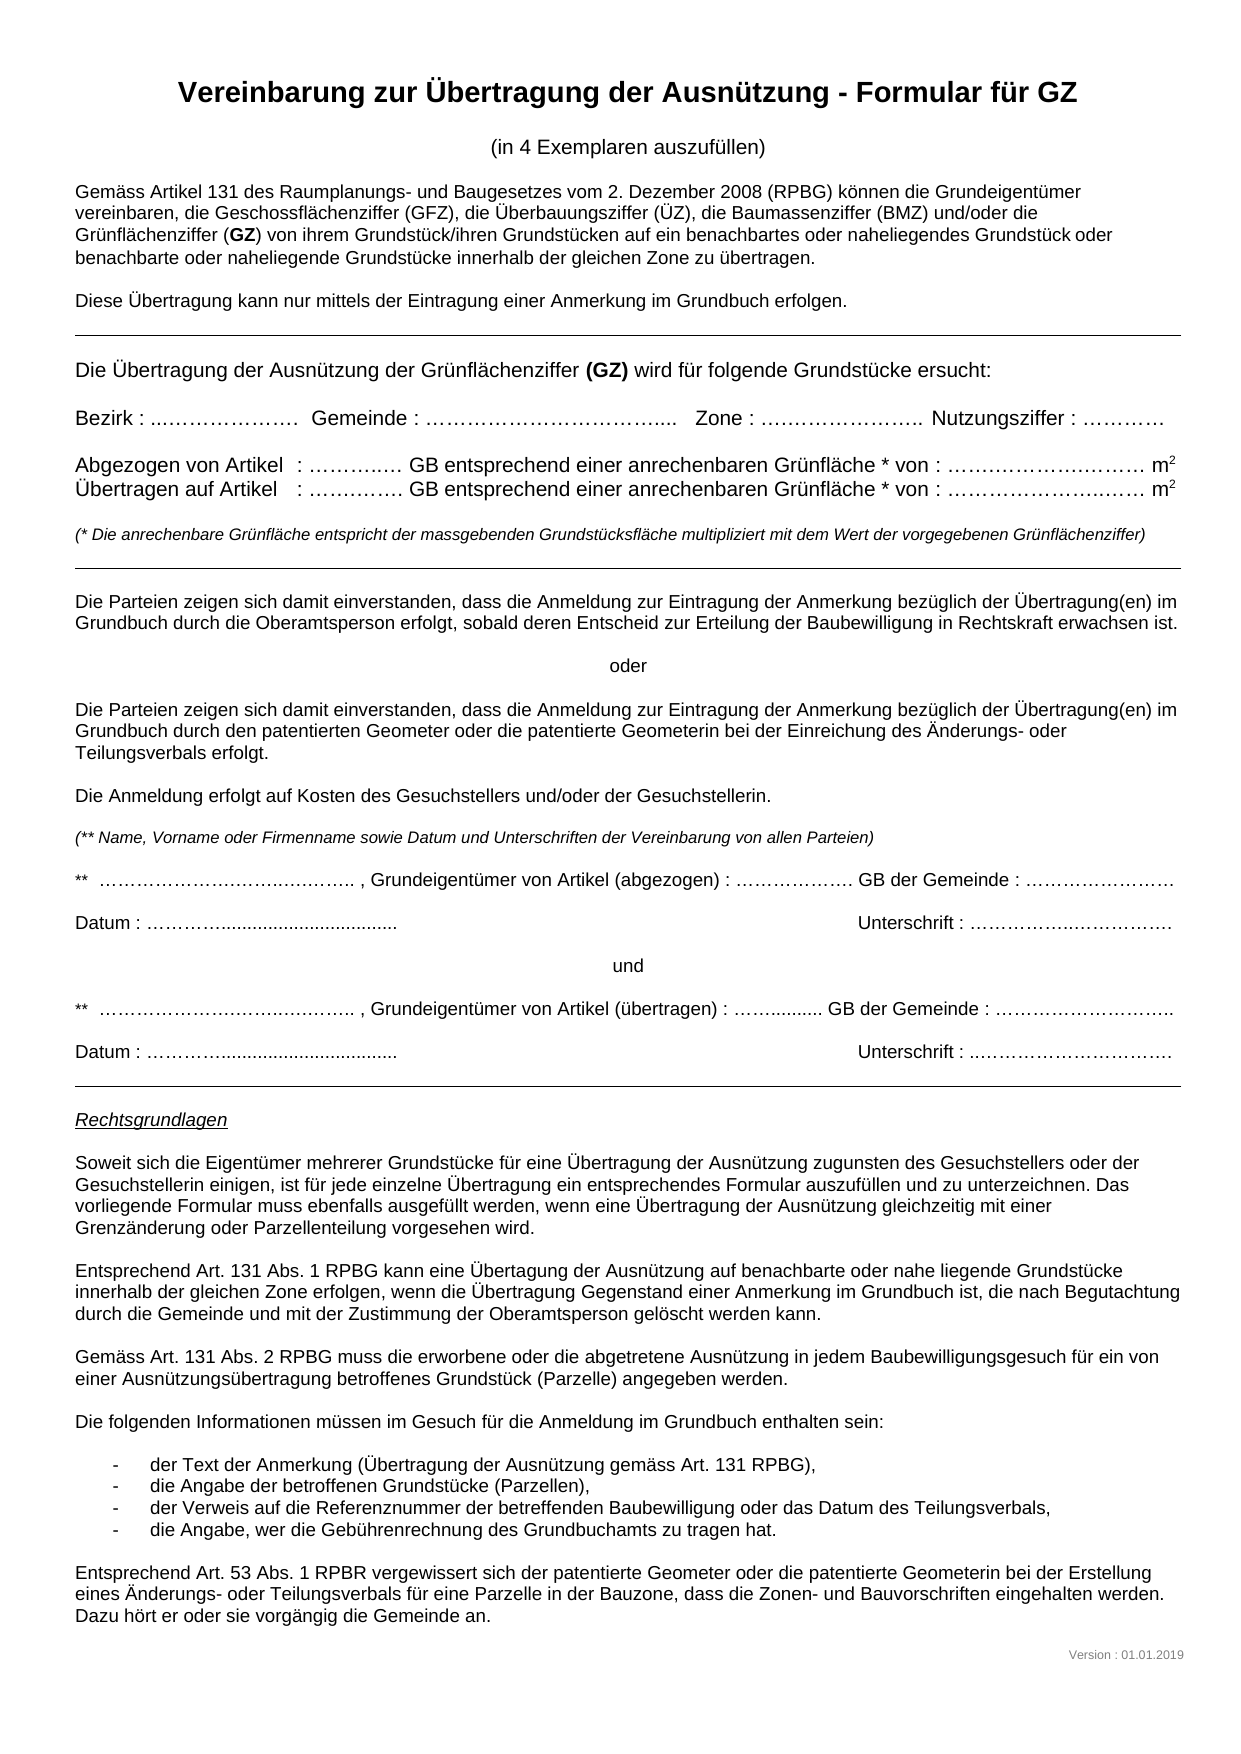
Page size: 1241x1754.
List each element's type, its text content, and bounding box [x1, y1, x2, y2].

text (** Name, Vorname oder Firmenname sowie Datum und Unterschriften der Vereinbarung von allen Parteien) [75, 828, 1181, 847]
text Die Parteien zeigen sich damit einverstanden, dass die Anmeldung zur Eintragung der Anmerkung bezüglich der Übertragung(en) im Grundbuch durch den patentierten Geometer oder die patentierte Geometerin bei der Einreichung des Änderungs- oder Teilungsverbals erfolgt. [75, 698, 1181, 763]
text (* Die anrechenbare Grünfläche entspricht der massgebenden Grundstücksfläche multipliziert mit dem Wert der vorgegebenen Grünflächenziffer) [75, 525, 1181, 544]
text Die folgenden Informationen müssen im Gesuch für die Anmeldung im Grundbuch enthalten sein: [75, 1411, 1181, 1432]
text und [75, 955, 1181, 976]
text Diese Übertragung kann nur mittels der Eintragung einer Anmerkung im Grundbuch erfolgen. [75, 289, 1181, 311]
text Bezirk : ...………………. Gemeinde : …………………………….... Zone : ….……………….. Nutzungsziffer : ………… [75, 405, 1181, 429]
list der Text der Anmerkung (Übertragung der Ausnützung gemäss Art. 131 RPBG), [112, 1454, 1181, 1475]
text Vereinbarung zur Übertragung der Ausnützung - Formular für GZ [75, 75, 1181, 108]
text Soweit sich die Eigentümer mehrerer Grundstücke für eine Übertragung der Ausnützung zugunsten des Gesuchstellers oder der Gesuchstellerin einigen, ist für jede einzelne Übertragung ein entsprechendes Formular auszufüllen und zu unterzeichnen. Das vorliegende Formular muss ebenfalls ausgefüllt werden, wenn eine Übertragung der Ausnützung gleichzeitig mit einer Grenzänderung oder Parzellenteilung vorgesehen wird. [75, 1152, 1181, 1238]
text Gemäss Artikel 131 des Raumplanungs- und Baugesetzes vom 2. Dezember 2008 (RPBG) können die Grundeigentümer vereinbaren, die Geschossflächenziffer (GFZ), die Überbauungsziffer (ÜZ), die Baumassenziffer (BMZ) und/oder die Grünflächenziffer (GZ) von ihrem Grundstück/ihren Grundstücken auf ein benachbartes oder naheliegendes Grundstück oder benachbarte oder naheliegende Grundstücke innerhalb der gleichen Zone zu übertragen. [75, 180, 1181, 268]
text Version : 01.01.2019 [75, 1648, 1184, 1662]
text ** ………………….……..….…….. , Grundeigentümer von Artikel (abgezogen) : ………………. GB der Gemeinde : …………………… [75, 868, 1181, 890]
text oder [75, 655, 1181, 677]
text Datum : ………….................................. Unterschrift : ..…………………………. [75, 1041, 1181, 1062]
text Die Parteien zeigen sich damit einverstanden, dass die Anmeldung zur Eintragung der Anmerkung bezüglich der Übertragung(en) im Grundbuch durch die Oberamtsperson erfolgt, sobald deren Entscheid zur Erteilung der Baubewilligung in Rechtskraft erwachsen ist. [75, 591, 1181, 634]
text Gemäss Art. 131 Abs. 2 RPBG muss die erworbene oder die abgetretene Ausnützung in jedem Baubewilligungsgesuch für ein von einer Ausnützungsübertragung betroffenes Grundstück (Parzelle) angegeben werden. [75, 1346, 1181, 1389]
list die Angabe der betroffenen Grundstücke (Parzellen), [112, 1475, 1181, 1497]
text Die Anmeldung erfolgt auf Kosten des Gesuchstellers und/oder der Gesuchstellerin. [75, 784, 1181, 806]
text Die Übertragung der Ausnützung der Grünflächenziffer (GZ) wird für folgende Grundstücke ersucht: [75, 357, 1181, 381]
text Rechtsgrundlagen [75, 1109, 1181, 1130]
list der Verweis auf die Referenznummer der betreffenden Baubewilligung oder das Datum des Teilungsverbals, [112, 1497, 1181, 1518]
text Abgezogen von Artikel : ………..… GB entsprechend einer anrechenbaren Grünfläche * von : …….………….……… m2 [75, 453, 1181, 477]
list die Angabe, wer die Gebührenrechnung des Grundbuchamts zu tragen hat. [112, 1518, 1181, 1540]
text Übertragen auf Artikel : …….……. GB entsprechend einer anrechenbaren Grünfläche * von : …………………..…… m2 [75, 477, 1181, 501]
text Entsprechend Art. 53 Abs. 1 RPBR vergewissert sich der patentierte Geometer oder die patentierte Geometerin bei der Erstellung eines Änderungs- oder Teilungsverbals für eine Parzelle in der Bauzone, dass die Zonen- und Bauvorschriften eingehalten werden. Dazu hört er oder sie vorgängig die Gemeinde an. [75, 1562, 1181, 1626]
text ** ………………….……..….…….. , Grundeigentümer von Artikel (übertragen) : …….......... GB der Gemeinde : ……………………….. [75, 998, 1181, 1019]
text Entsprechend Art. 131 Abs. 1 RPBG kann eine Übertagung der Ausnützung auf benachbarte oder nahe liegende Grundstücke innerhalb der gleichen Zone erfolgen, wenn die Übertragung Gegenstand einer Anmerkung im Grundbuch ist, die nach Begutachtung durch die Gemeinde und mit der Zustimmung der Oberamtsperson gelöscht werden kann. [75, 1260, 1181, 1324]
text Datum : ………….................................. Unterschrift : ……………..……………. [75, 912, 1181, 933]
text (in 4 Exemplaren auszufüllen) [75, 135, 1181, 159]
